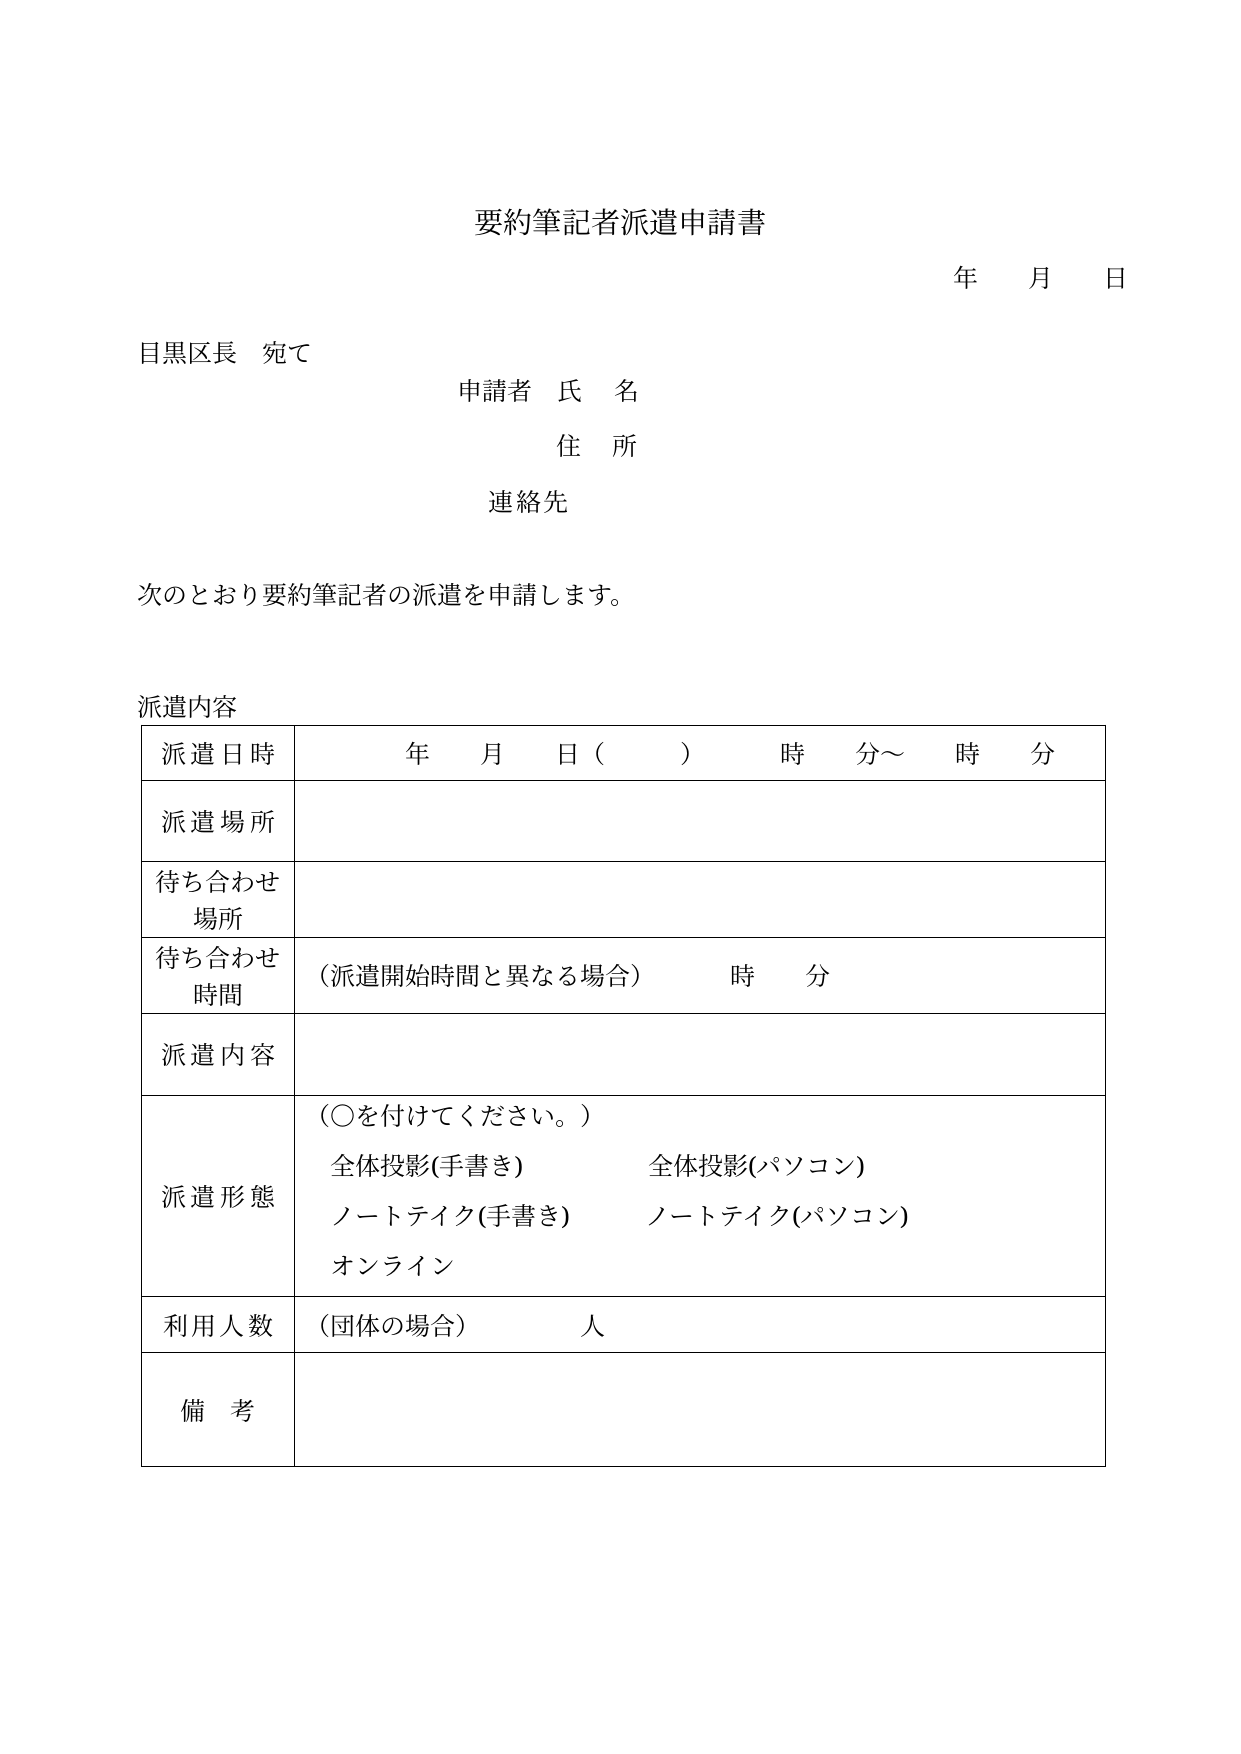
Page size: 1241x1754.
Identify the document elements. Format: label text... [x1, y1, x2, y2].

table_cell 派遣内容 [142, 1014, 294, 1094]
table_cell 派遣形態 [142, 1096, 294, 1296]
text 申請者 氏 名 [112, 371, 1128, 408]
table_cell 待ち合わせ 場所 [142, 862, 294, 937]
table_header 年 月 日（ ） 時 分～ 時 分 [295, 726, 1105, 780]
text 住 所 [112, 426, 1128, 464]
table_cell 備 考 [142, 1353, 294, 1466]
text 要約筆記者派遣申請書 [112, 183, 1128, 258]
table_cell （団体の場合） 人 [295, 1297, 1105, 1352]
text 派遣内容 [112, 687, 1128, 724]
text 連絡先 [112, 482, 1128, 519]
text 次のとおり要約筆記者の派遣を申請します。 [112, 574, 1128, 612]
table_cell [295, 1353, 1105, 1466]
text 目黒区長 宛て [112, 333, 1128, 371]
text 年 月 日 [112, 258, 1128, 296]
table_header 派遣日時 [142, 726, 294, 780]
table_cell （派遣開始時間と異なる場合） 時 分 [295, 938, 1105, 1013]
table_cell [295, 781, 1105, 861]
table_cell 待ち合わせ 時間 [142, 938, 294, 1013]
table_cell [295, 862, 1105, 937]
table_cell 利用人数 [142, 1297, 294, 1352]
table_cell [295, 1014, 1105, 1094]
table_cell （〇を付けてください。） 全体投影(手書き) 全体投影(パソコン) ノートテイク(手書き) ノートテイク(パソコン) オンライン [295, 1096, 1105, 1296]
table_cell 派遣場所 [142, 781, 294, 861]
